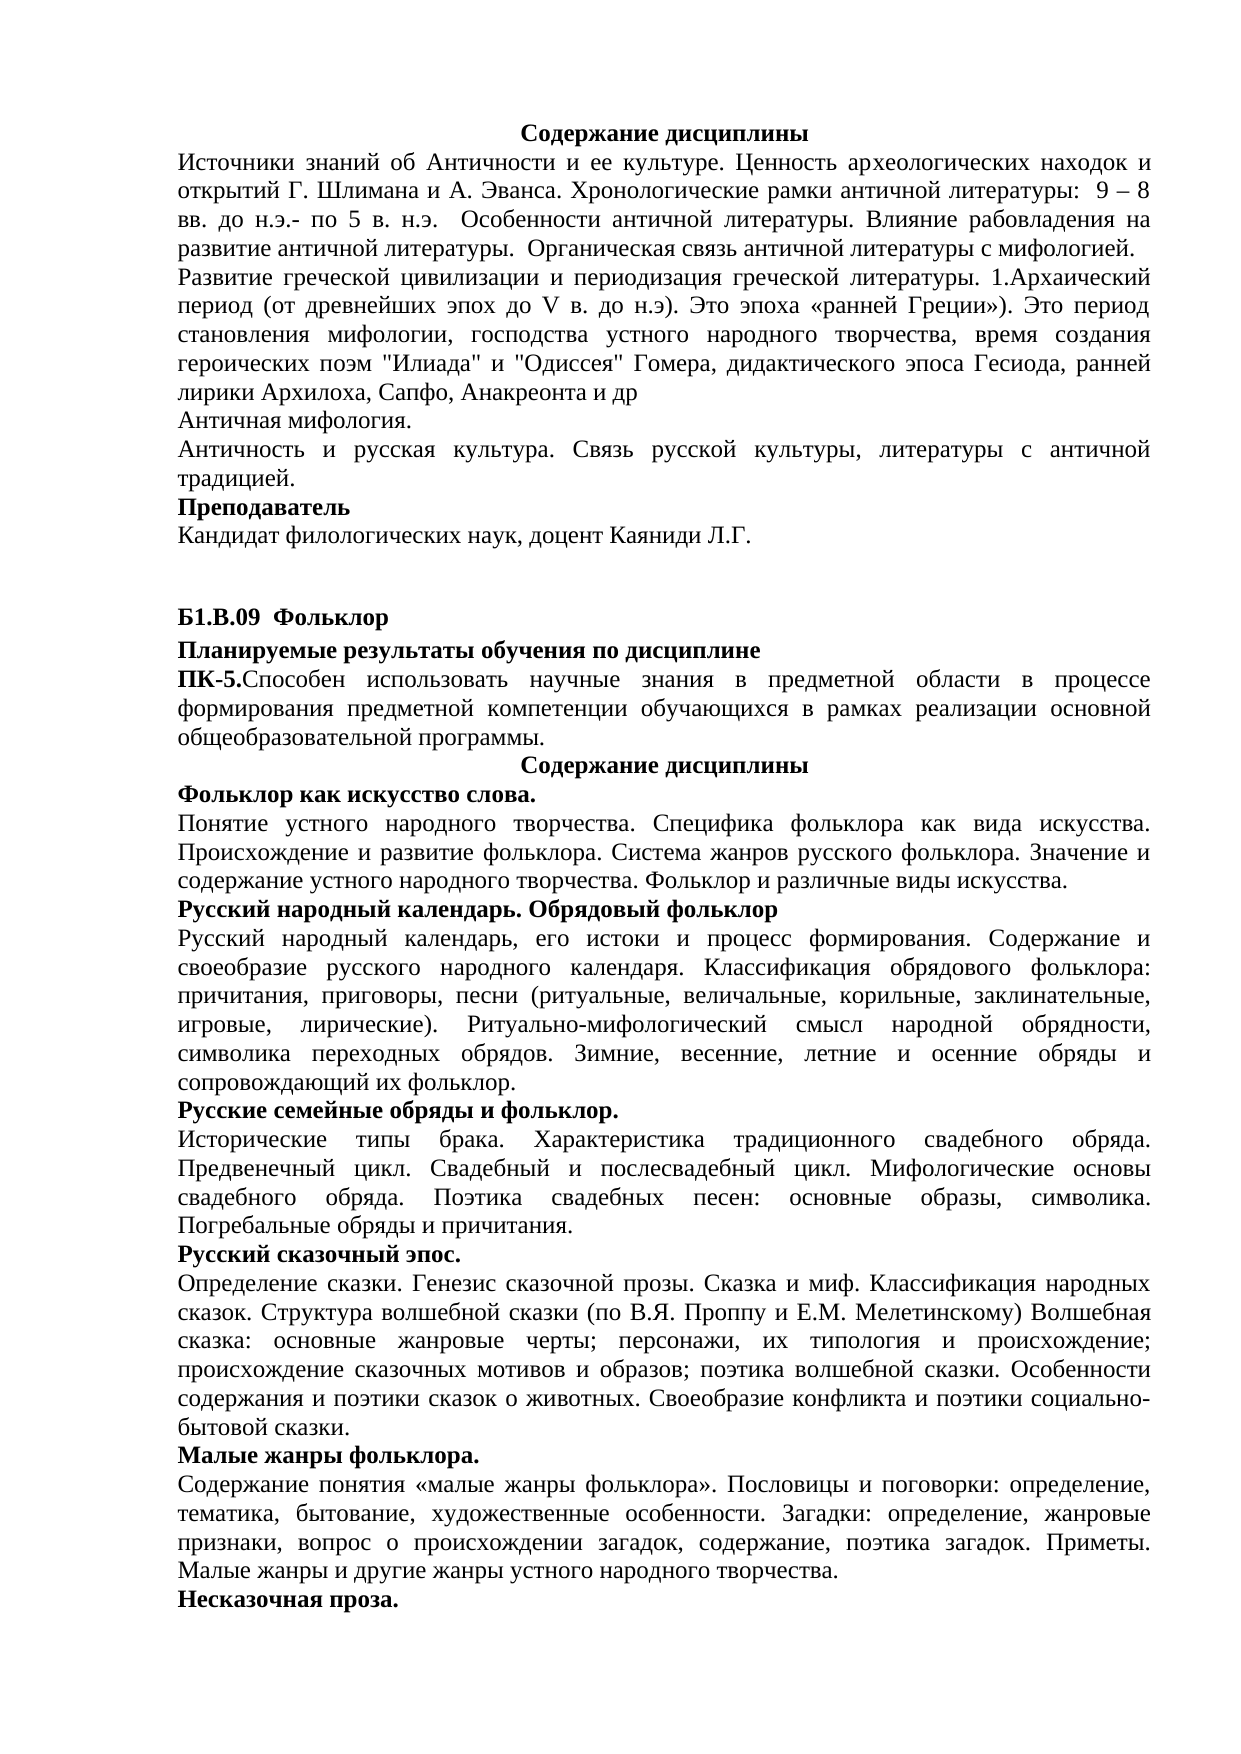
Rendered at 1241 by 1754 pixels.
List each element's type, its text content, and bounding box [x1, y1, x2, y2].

text Малые жанры фольклора. [177, 1440, 1152, 1469]
text Преподаватель [177, 492, 1152, 521]
text Русские семейные обряды и фольклор. [177, 1095, 1152, 1124]
text Понятие устного народного творчества. Специфика фольклора как вида искусства. Происхождение и развитие фольклора. Система жанров русского фольклора. Значение и содержание устного народного творчества. Фольклор и различные виды искусства. [177, 808, 1152, 894]
text Источники знаний об Античности и ее культуре. Ценность археологических находок и открытий Г. Шлимана и А. Эванса. Хронологические рамки античной литературы: 9 – 8 вв. до н.э.- по 5 в. н.э. Особенности античной литературы. Влияние рабовладения на развитие античной литературы. Органическая связь античной литературы с мифологией. [177, 147, 1152, 262]
text Планируемые результаты обучения по дисциплине [177, 635, 1152, 664]
text Античность и русская культура. Связь русской культуры, литературы с античной традицией. [177, 434, 1152, 492]
text Фольклор как искусство слова. [177, 779, 1152, 808]
text Несказочная проза. [177, 1584, 1152, 1613]
text Содержание дисциплины [177, 118, 1152, 147]
text ПК-5.Способен использовать научные знания в предметной области в процессе формирования предметной компетенции обучающихся в рамках реализации основной общеобразовательной программы. [177, 664, 1152, 750]
text Б1.В.09 Фольклор [177, 602, 1152, 631]
text Исторические типы брака. Характеристика традиционного свадебного обряда. Предвенечный цикл. Свадебный и послесвадебный цикл. Мифологические основы свадебного обряда. Поэтика свадебных песен: основные образы, символика. Погребальные обряды и причитания. [177, 1124, 1152, 1239]
text Содержание дисциплины [177, 750, 1152, 779]
text Определение сказки. Генезис сказочной прозы. Сказка и миф. Классификация народных сказок. Структура волшебной сказки (по В.Я. Проппу и Е.М. Мелетинскому) Волшебная сказка: основные жанровые черты; персонажи, их типология и происхождение; происхождение сказочных мотивов и образов; поэтика волшебной сказки. Особенности содержания и поэтики сказок о животных. Своеобразие конфликта и поэтики социально-бытовой сказки. [177, 1268, 1152, 1440]
text Античная мифология. [177, 406, 1152, 434]
text Русский сказочный эпос. [177, 1239, 1152, 1268]
text Развитие греческой цивилизации и периодизация греческой литературы. 1.Архаический период (от древнейших эпох до V в. до н.э). Это эпоха «ранней Греции»). Это период становления мифологии, господства устного народного творчества, время создания героических поэм "Илиада" и "Одиссея" Гомера, дидактического эпоса Гесиода, ранней лирики Архилоха, Сапфо, Анакреонта и др [177, 262, 1152, 406]
text Кандидат филологических наук, доцент Каяниди Л.Г. [177, 521, 1152, 549]
text Содержание понятия «малые жанры фольклора». Пословицы и поговорки: определение, тематика, бытование, художественные особенности. Загадки: определение, жанровые признаки, вопрос о происхождении загадок, содержание, поэтика загадок. Приметы. Малые жанры и другие жанры устного народного творчества. [177, 1469, 1152, 1584]
text Русский народный календарь. Обрядовый фольклор [177, 894, 1152, 923]
text Русский народный календарь, его истоки и процесс формирования. Содержание и своеобразие русского народного календаря. Классификация обрядового фольклора: причитания, приговоры, песни (ритуальные, величальные, корильные, заклинательные, игровые, лирические). Ритуально-мифологический смысл народной обрядности, символика переходных обрядов. Зимние, весенние, летние и осенние обряды и сопровождающий их фольклор. [177, 923, 1152, 1095]
